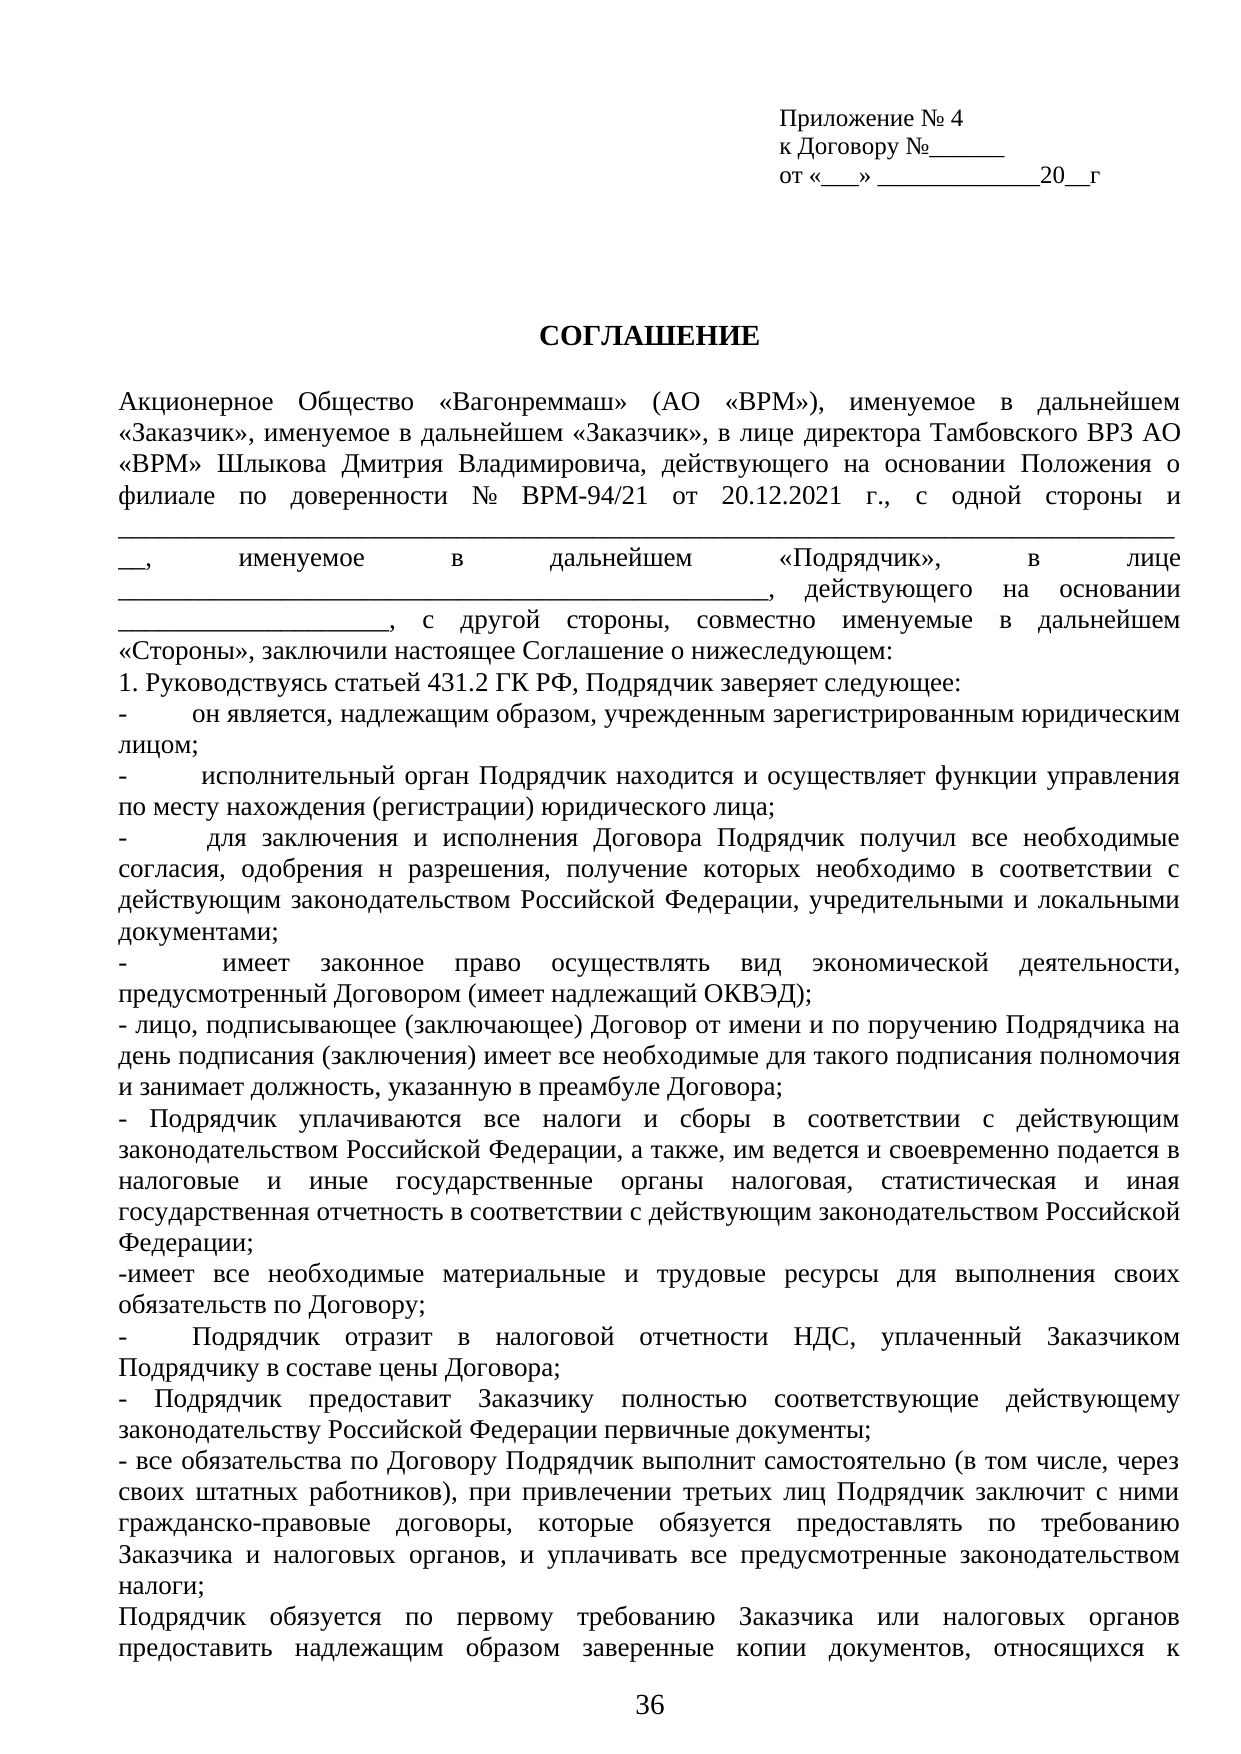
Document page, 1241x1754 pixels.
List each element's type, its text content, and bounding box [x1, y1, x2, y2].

list имеет законное право осуществлять вид экономической деятельности, предусмотренный Договором (имеет надлежащий ОКВЭД); [118, 946, 1181, 1008]
text -имеет все необходимые материальные и трудовые ресурсы для выполнения своих обязательств по Договору; [118, 1257, 1181, 1320]
text - Подрядчик предоставит Заказчику полностью соответствующие действующему законодательству Российской Федерации первичные документы; [118, 1382, 1181, 1444]
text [118, 1600, 1181, 1662]
list исполнительный орган Подрядчик находится и осуществляет функции управления по месту нахождения (регистрации) юридического лица; [118, 759, 1181, 821]
text - Подрядчик уплачиваются все налоги и сборы в соответствии с действующим законодательством Российской Федерации, а также, им ведется и своевременно подается в налоговые и иные государственные органы налоговая, статистическая и иная государственная отчетность в соответствии с действующим законодательством Российской Федерации; [118, 1102, 1181, 1257]
list Подрядчик отразит в налоговой отчетности НДС, уплаченный Заказчиком Подрядчику в составе цены Договора; [118, 1320, 1181, 1382]
text СОГЛАШЕНИЕ [118, 318, 1181, 352]
text - лицо, подписывающее (заключающее) Договор от имени и по поручению Подрядчика на день подписания (заключения) имеет все необходимые для такого подписания полномочия и занимает должность, указанную в преамбуле Договора; [118, 1008, 1181, 1102]
list для заключения и исполнения Договора Подрядчик получил все необходимые согласия, одобрения н разрешения, получение которых необходимо в соответствии с действующим законодательством Российской Федерации, учредительными и локальными документами; [118, 821, 1181, 946]
list он является, надлежащим образом, учрежденным зарегистрированным юридическим лицом; [118, 697, 1181, 759]
text 1. Руководствуясь статьей 431.2 ГК РФ, Подрядчик заверяет следующее: [118, 666, 1181, 697]
text Акционерное Общество «Вагонреммаш» (АО «ВРМ»), именуемое в дальнейшем «Заказчик», именуемое в дальнейшем «Заказчик», в лице директора Тамбовского ВРЗ АО «ВРМ» Шлыкова Дмитрия Владимировича, действующего на основании Положения о филиале по доверенности № ВРМ-94/21 от 20.12.2021 г., с одной стороны и ________________________________________________________________________________, именуемое в дальнейшем «Подрядчик», в лице ________________________________________________, действующего на основании ____________________, с другой стороны, совместно именуемые в дальнейшем «Стороны», заключили настоящее Соглашение о нижеследующем: [118, 385, 1181, 666]
text - все обязательства по Договору Подрядчик выполнит самостоятельно (в том числе, через своих штатных работников), при привлечении третьих лиц Подрядчик заключит с ними гражданско-правовые договоры, которые обязуется предоставлять по требованию Заказчика и налоговых органов, и уплачивать все предусмотренные законодательством налоги; [118, 1444, 1181, 1600]
table_header Приложение № 4 к Договору №______ от «___» _____________20__г [768, 103, 1181, 218]
